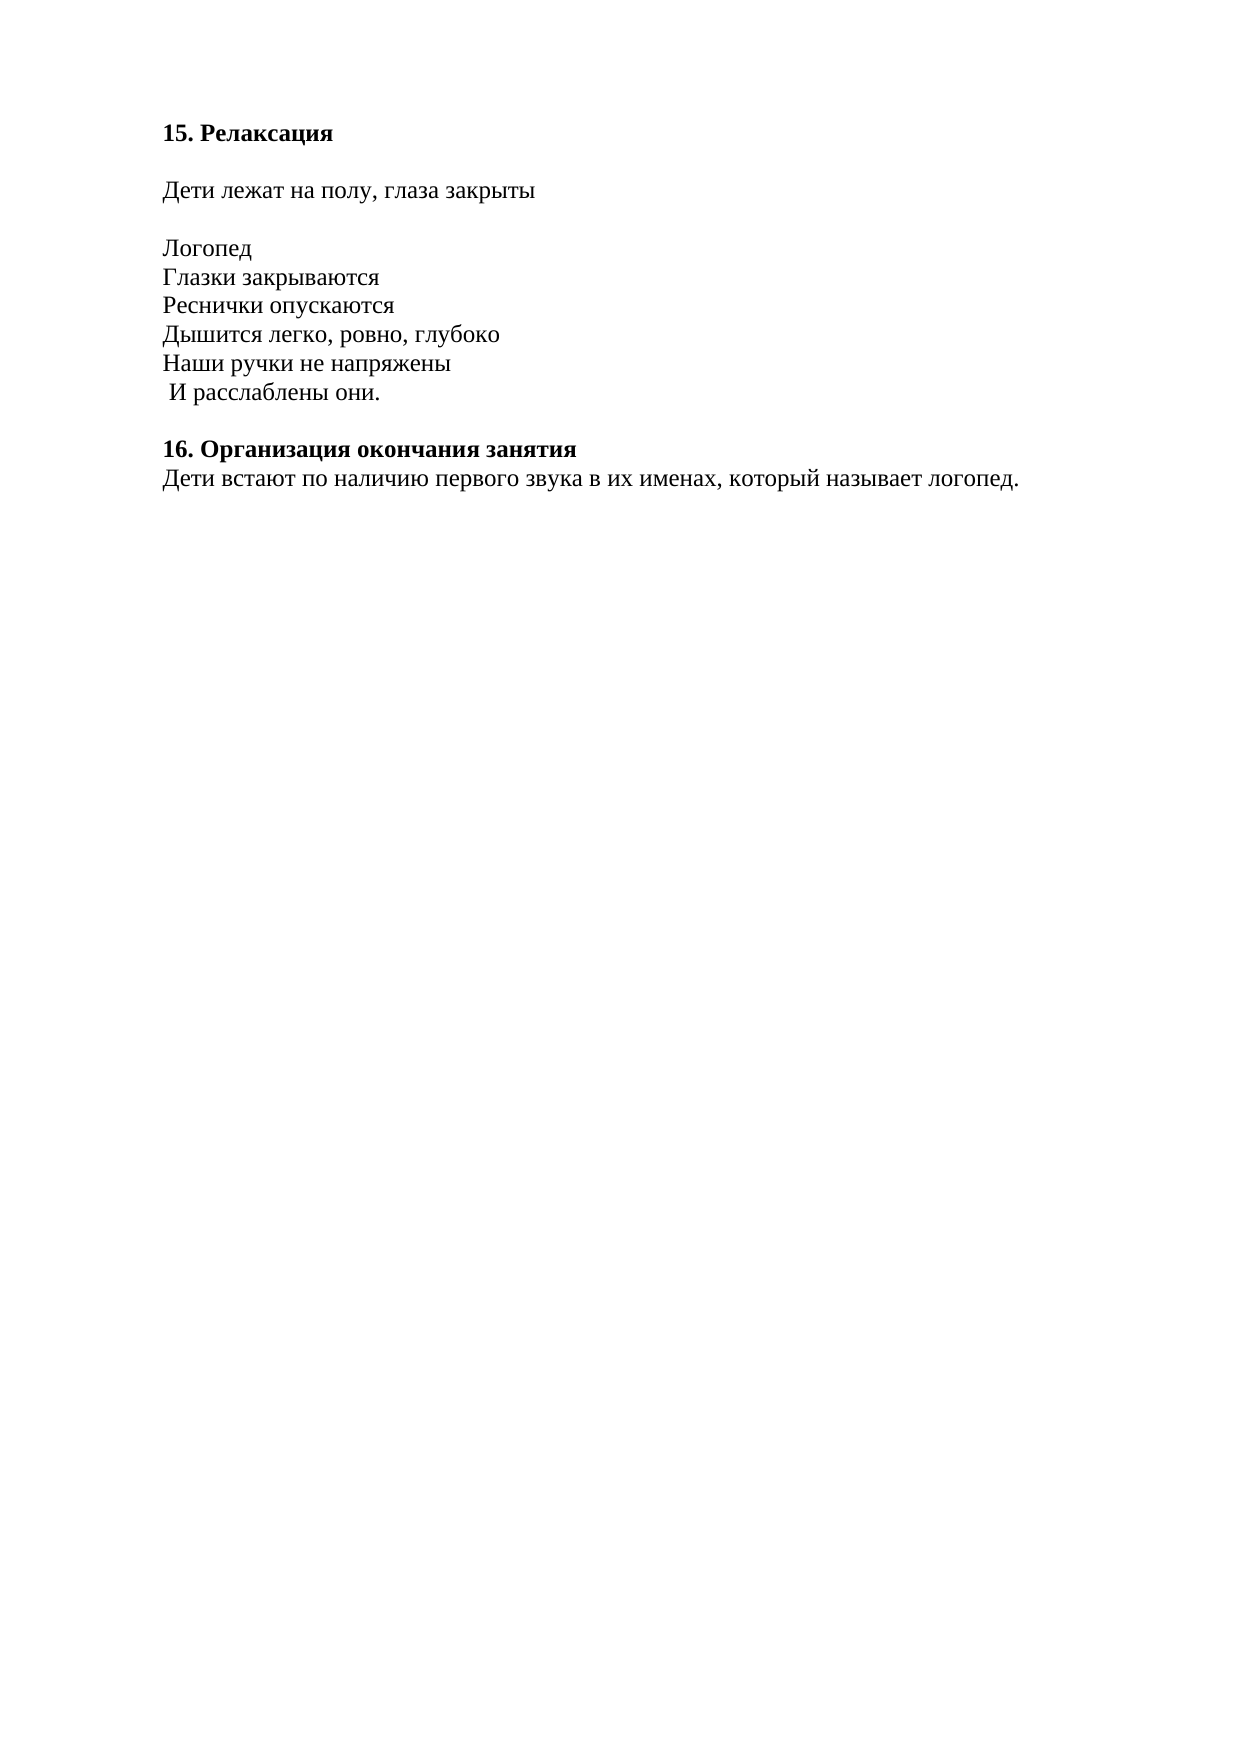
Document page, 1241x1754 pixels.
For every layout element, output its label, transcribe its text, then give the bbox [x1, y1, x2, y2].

text Наши ручки не напряжены [162, 348, 1152, 377]
text 16. Организация окончания занятия [162, 434, 1152, 463]
text И расслаблены они. [162, 377, 1152, 406]
text Реснички опускаются [162, 291, 1152, 319]
text 15. Релаксация [162, 118, 1152, 147]
text Глазки закрываются [162, 262, 1152, 291]
text Дети лежат на полу, глаза закрыты [162, 176, 1152, 204]
text Дышится легко, ровно, глубоко [162, 319, 1152, 348]
text Дети встают по наличию первого звука в их именах, который называет логопед. [162, 463, 1152, 492]
text Логопед [162, 233, 1152, 262]
